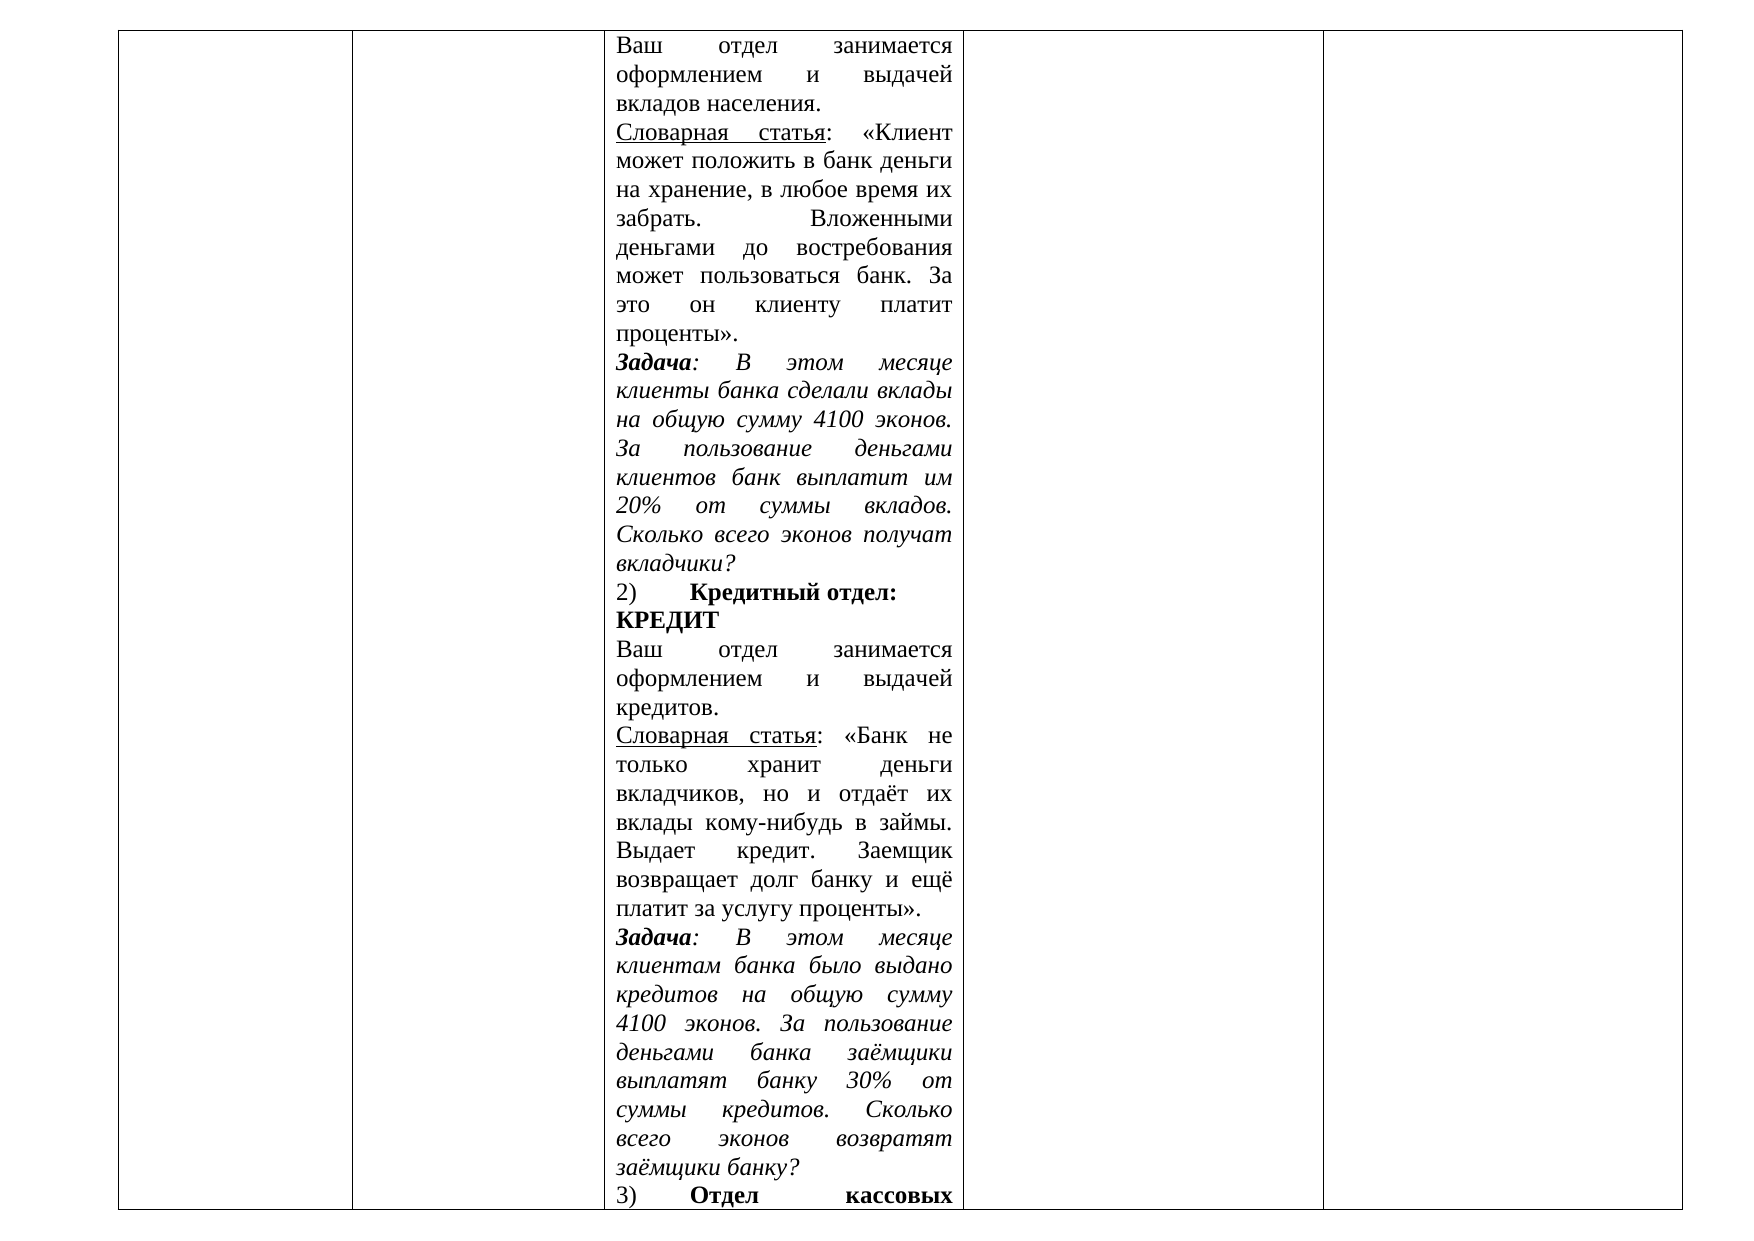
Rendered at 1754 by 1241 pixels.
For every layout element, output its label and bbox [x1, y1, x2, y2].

table_cell [1324, 31, 1682, 1209]
table_cell [964, 31, 1323, 1209]
table_cell [605, 31, 963, 1209]
table_cell [119, 31, 352, 1209]
table_cell [353, 31, 604, 1209]
